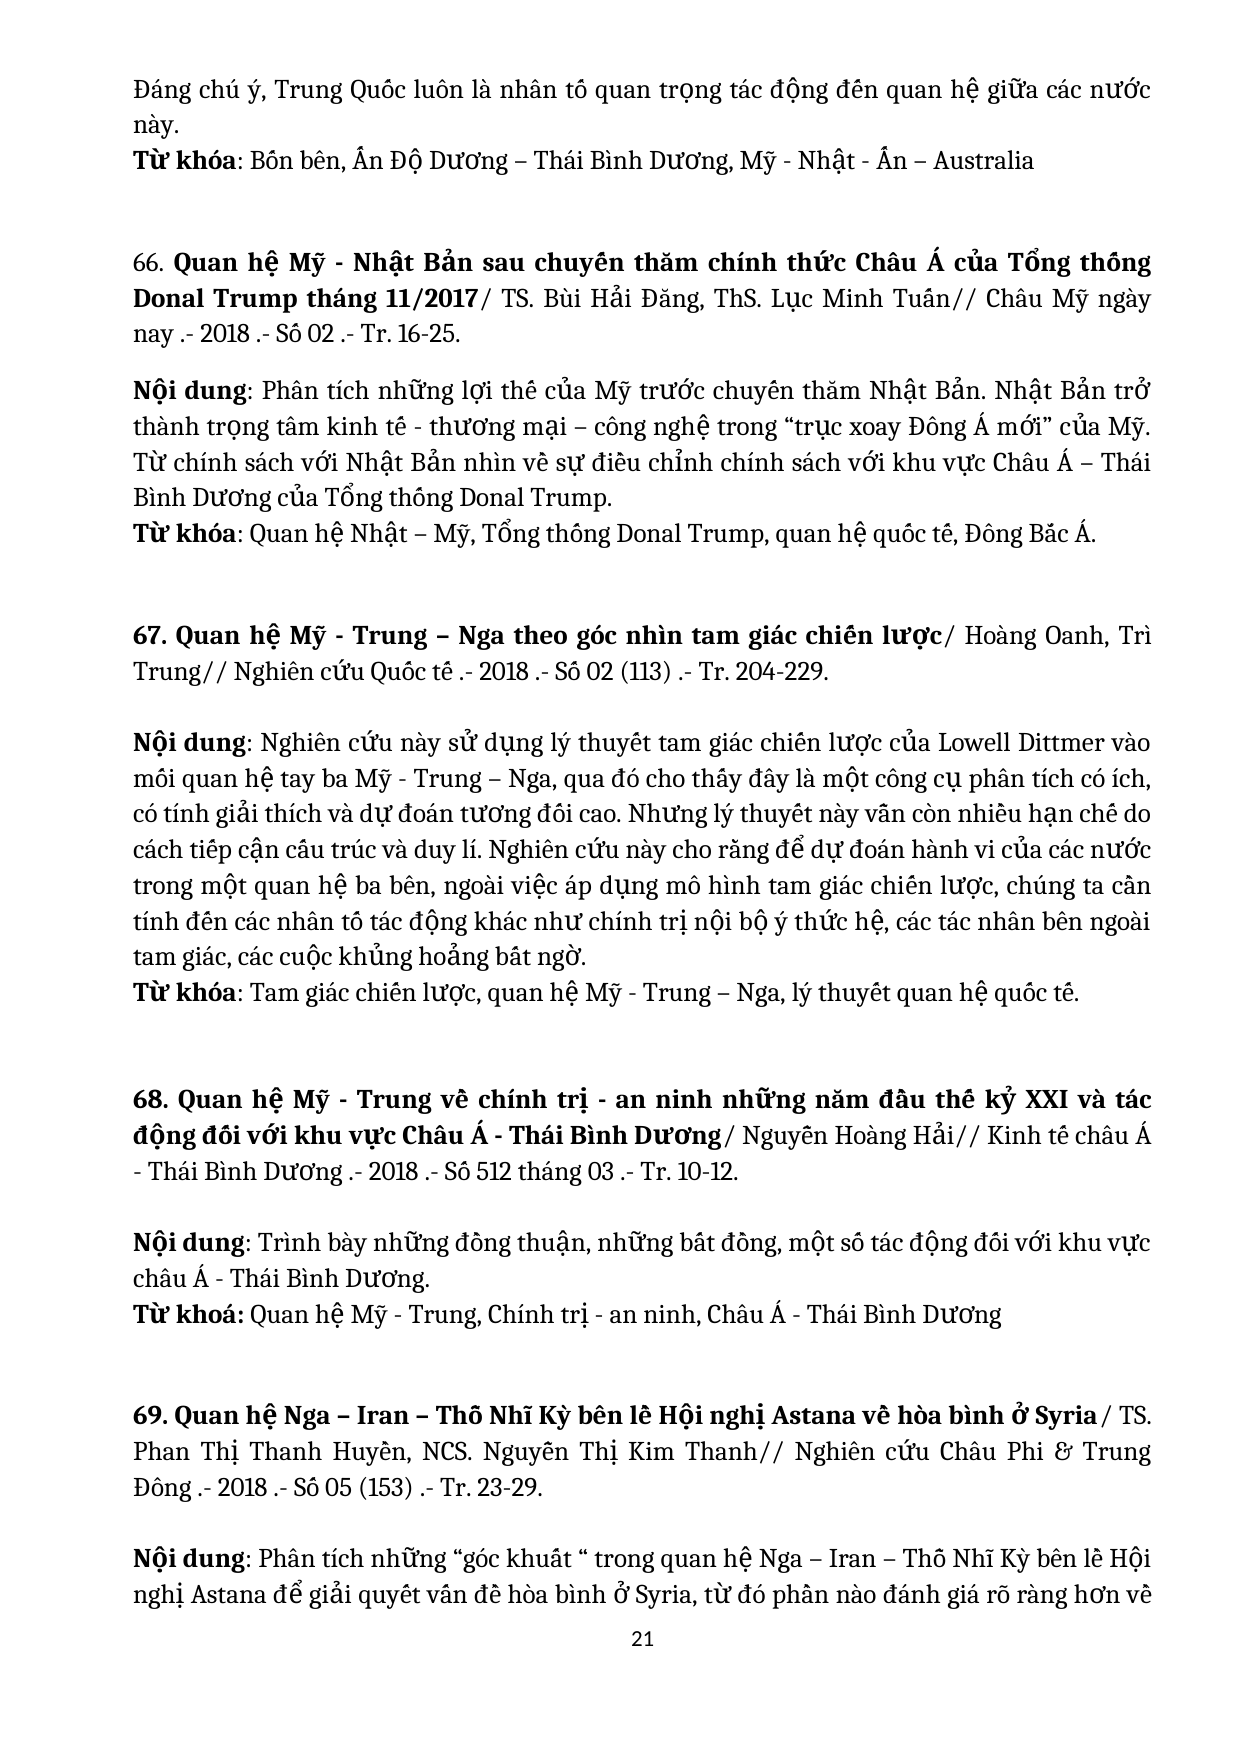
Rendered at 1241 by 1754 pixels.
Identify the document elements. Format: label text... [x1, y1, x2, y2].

text Từ khóa: Bốn bên, Ấn Độ Dương – Thái Bình Dương, Mỹ - Nhật - Ấn – Australia [133, 145, 1152, 176]
text Nội dung: Trình bày những đồng thuận, những bất đồng, một số tác động đối với khu vực châu Á - Thái Bình Dương. [133, 1227, 1152, 1294]
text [133, 1543, 1152, 1610]
text 67. Quan hệ Mỹ - Trung – Nga theo góc nhìn tam giác chiến lược/ Hoàng Oanh, Trì Trung// Nghiên cứu Quốc tế .- 2018 .- Số 02 (113) .- Tr. 204-229. [133, 620, 1152, 687]
text Từ khoá: Quan hệ Mỹ - Trung, Chính trị - an ninh, Châu Á - Thái Bình Dương [133, 1299, 1152, 1330]
text Từ khóa: Quan hệ Nhật – Mỹ, Tổng thống Donal Trump, quan hệ quốc tế, Đông Bắc Á. [133, 518, 1152, 549]
text Nội dung: Nghiên cứu này sử dụng lý thuyết tam giác chiến lược của Lowell Dittmer vào mối quan hệ tay ba Mỹ - Trung – Nga, qua đó cho thấy đây là một công cụ phân tích có ích, có tính giải thích và dự đoán tương đối cao. Nhưng lý thuyết này vẫn còn nhiều hạn chế do cách tiếp cận cấu trúc và duy lí. Nghiên cứu này cho rằng để dự đoán hành vi của các nước trong một quan hệ ba bên, ngoài việc áp dụng mô hình tam giác chiến lược, chúng ta cần tính đến các nhân tố tác động khác như chính trị nội bộ ý thức hệ, các tác nhân bên ngoài tam giác, các cuộc khủng hoảng bất ngờ. [133, 727, 1152, 972]
text 69. Quan hệ Nga – Iran – Thỗ Nhĩ Kỳ bên lề Hội nghị Astana về hòa bình ở Syria/ TS. Phan Thị Thanh Huyền, NCS. Nguyễn Thị Kim Thanh// Nghiên cứu Châu Phi & Trung Đông .- 2018 .- Số 05 (153) .- Tr. 23-29. [133, 1400, 1152, 1503]
text Từ khóa: Tam giác chiến lược, quan hệ Mỹ - Trung – Nga, lý thuyết quan hệ quốc tế. [133, 977, 1152, 1008]
text 68. Quan hệ Mỹ - Trung về chính trị - an ninh những năm đầu thế kỷ XXI và tác động đối với khu vực Châu Á - Thái Bình Dương/ Nguyễn Hoàng Hải// Kinh tế châu Á - Thái Bình Dương .- 2018 .- Số 512 tháng 03 .- Tr. 10-12. [133, 1084, 1152, 1187]
text Nội dung: Phân tích những lợi thế của Mỹ trước chuyến thăm Nhật Bản. Nhật Bản trở thành trọng tâm kinh tế - thương mại – công nghệ trong “trục xoay Đông Á mới” của Mỹ. Từ chính sách với Nhật Bản nhìn về sự điều chỉnh chính sách với khu vực Châu Á – Thái Bình Dương của Tổng thống Donal Trump. [133, 375, 1152, 513]
text 66. Quan hệ Mỹ - Nhật Bản sau chuyến thăm chính thức Châu Á của Tổng thống Donal Trump tháng 11/2017/ TS. Bùi Hải Đăng, ThS. Lục Minh Tuấn// Châu Mỹ ngày nay .- 2018 .- Số 02 .- Tr. 16-25. [133, 247, 1152, 350]
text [133, 74, 1152, 141]
